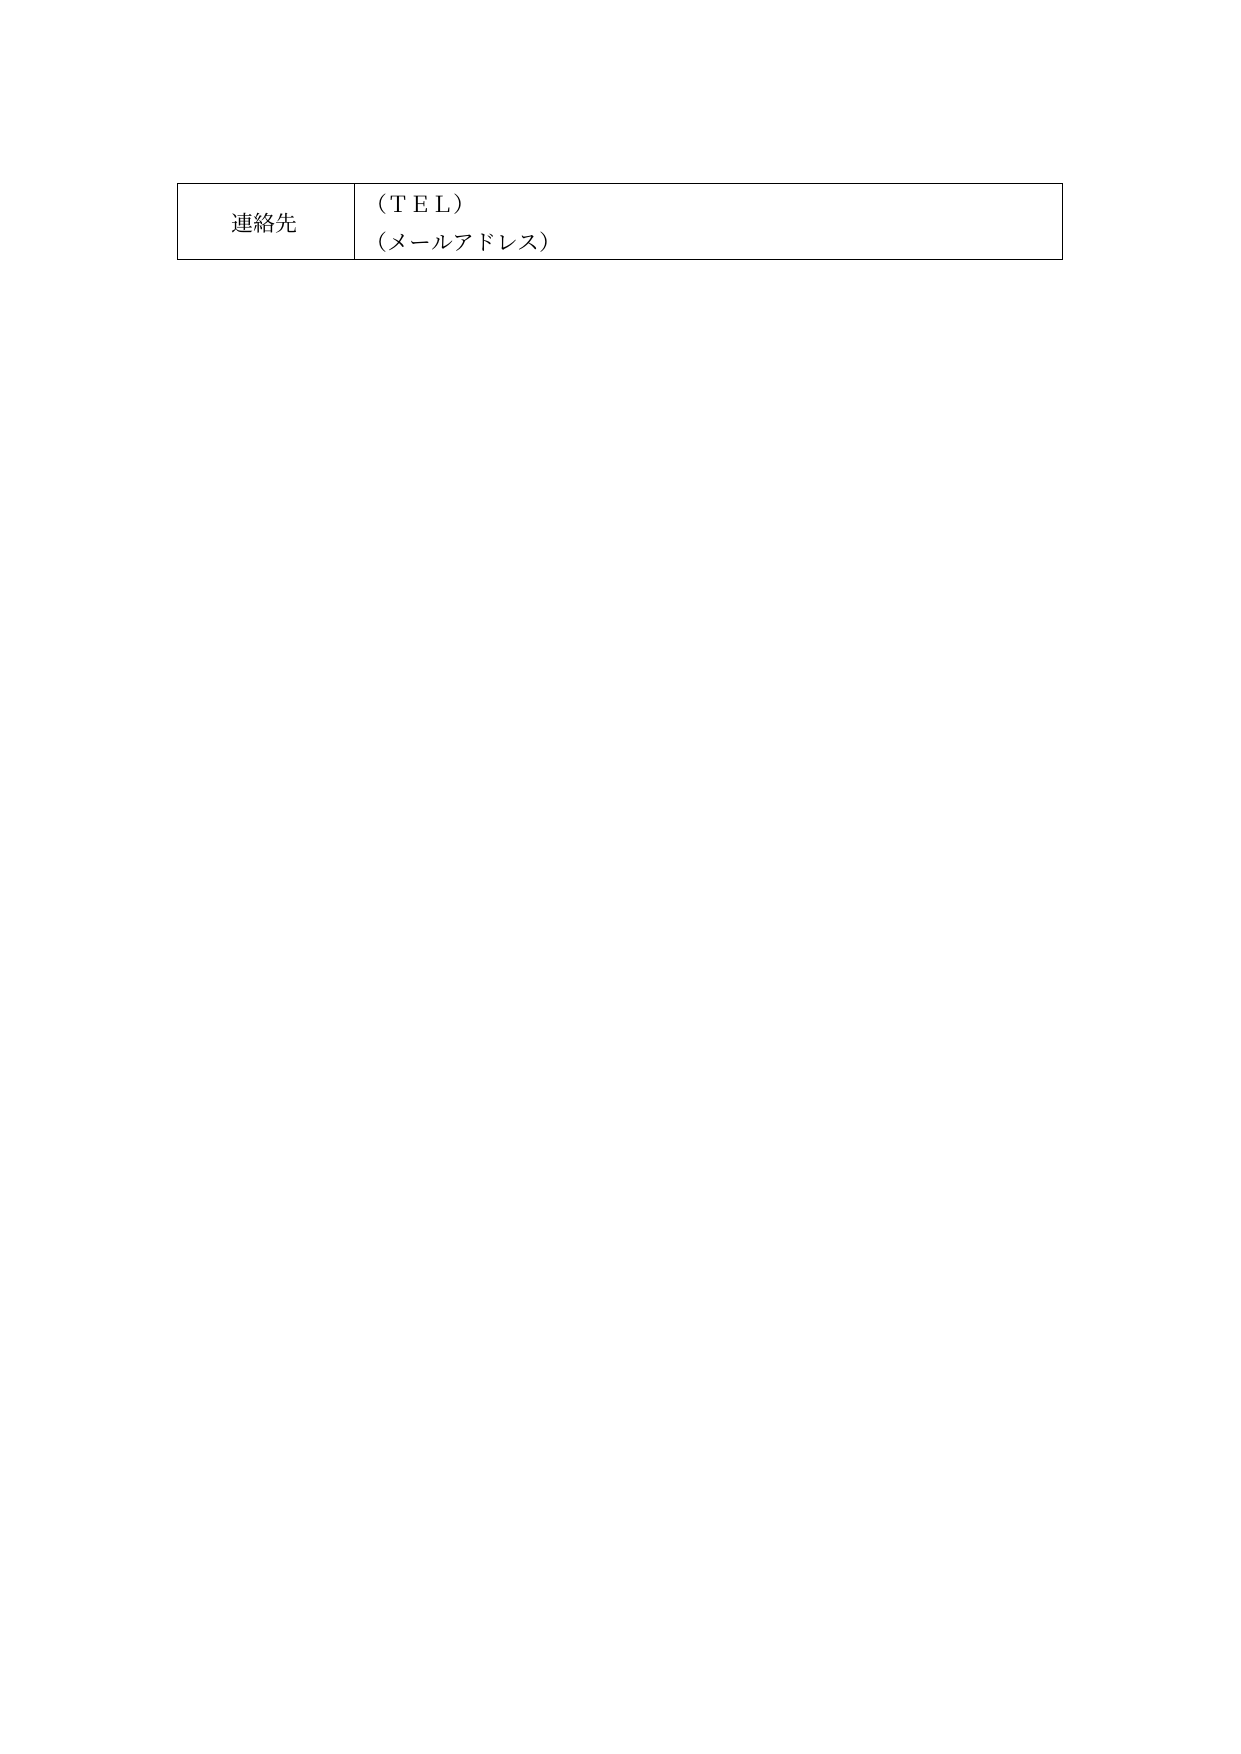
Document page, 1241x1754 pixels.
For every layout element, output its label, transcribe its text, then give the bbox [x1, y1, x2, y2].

table_cell 連絡先 [178, 184, 354, 259]
table_cell （ＴＥＬ） （メールアドレス） [355, 184, 1062, 259]
